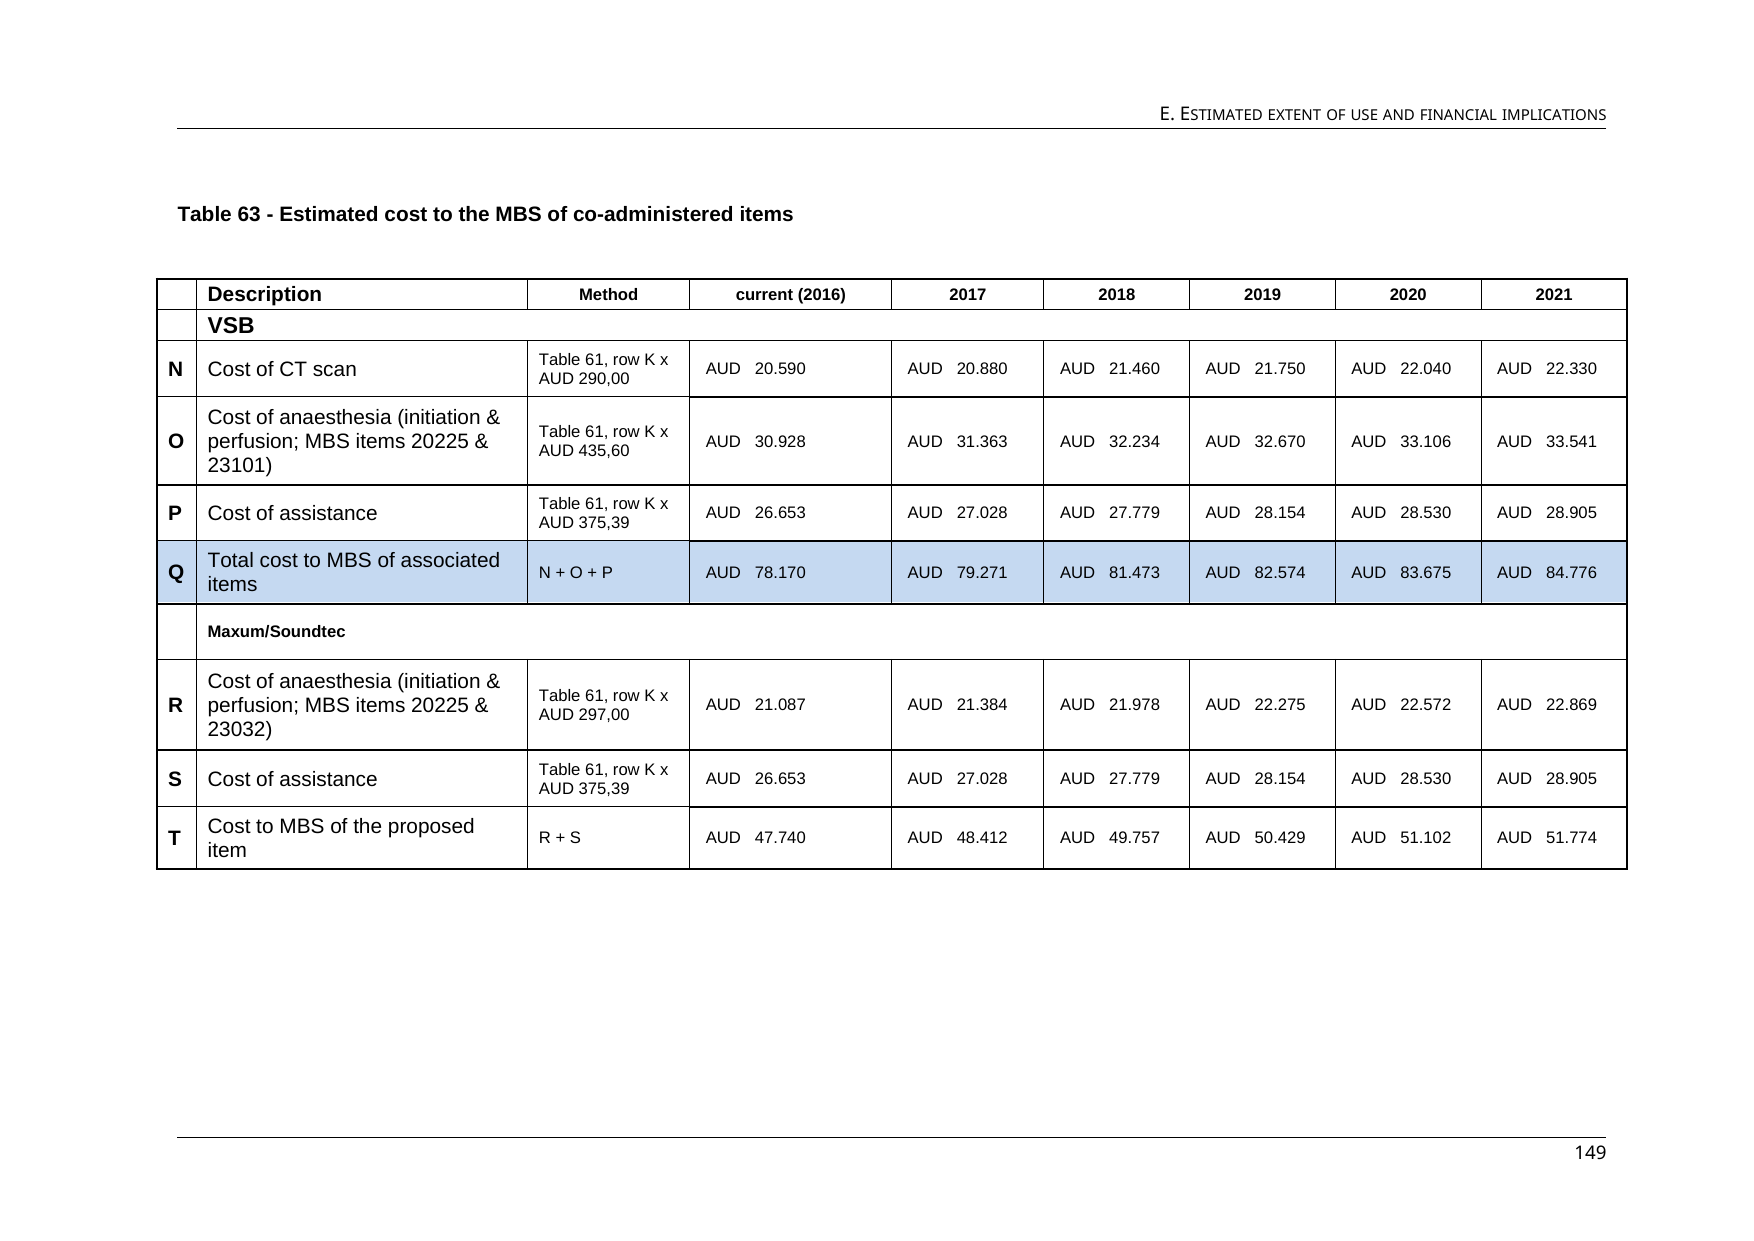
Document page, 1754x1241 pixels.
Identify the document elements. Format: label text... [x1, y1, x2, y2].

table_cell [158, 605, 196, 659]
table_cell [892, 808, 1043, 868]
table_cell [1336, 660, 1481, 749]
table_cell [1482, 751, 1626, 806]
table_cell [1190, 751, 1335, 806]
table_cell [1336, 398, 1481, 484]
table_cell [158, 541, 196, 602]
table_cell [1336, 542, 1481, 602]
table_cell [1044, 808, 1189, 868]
text Table 63 - Estimated cost to the MBS of co-administered items [177, 201, 1606, 225]
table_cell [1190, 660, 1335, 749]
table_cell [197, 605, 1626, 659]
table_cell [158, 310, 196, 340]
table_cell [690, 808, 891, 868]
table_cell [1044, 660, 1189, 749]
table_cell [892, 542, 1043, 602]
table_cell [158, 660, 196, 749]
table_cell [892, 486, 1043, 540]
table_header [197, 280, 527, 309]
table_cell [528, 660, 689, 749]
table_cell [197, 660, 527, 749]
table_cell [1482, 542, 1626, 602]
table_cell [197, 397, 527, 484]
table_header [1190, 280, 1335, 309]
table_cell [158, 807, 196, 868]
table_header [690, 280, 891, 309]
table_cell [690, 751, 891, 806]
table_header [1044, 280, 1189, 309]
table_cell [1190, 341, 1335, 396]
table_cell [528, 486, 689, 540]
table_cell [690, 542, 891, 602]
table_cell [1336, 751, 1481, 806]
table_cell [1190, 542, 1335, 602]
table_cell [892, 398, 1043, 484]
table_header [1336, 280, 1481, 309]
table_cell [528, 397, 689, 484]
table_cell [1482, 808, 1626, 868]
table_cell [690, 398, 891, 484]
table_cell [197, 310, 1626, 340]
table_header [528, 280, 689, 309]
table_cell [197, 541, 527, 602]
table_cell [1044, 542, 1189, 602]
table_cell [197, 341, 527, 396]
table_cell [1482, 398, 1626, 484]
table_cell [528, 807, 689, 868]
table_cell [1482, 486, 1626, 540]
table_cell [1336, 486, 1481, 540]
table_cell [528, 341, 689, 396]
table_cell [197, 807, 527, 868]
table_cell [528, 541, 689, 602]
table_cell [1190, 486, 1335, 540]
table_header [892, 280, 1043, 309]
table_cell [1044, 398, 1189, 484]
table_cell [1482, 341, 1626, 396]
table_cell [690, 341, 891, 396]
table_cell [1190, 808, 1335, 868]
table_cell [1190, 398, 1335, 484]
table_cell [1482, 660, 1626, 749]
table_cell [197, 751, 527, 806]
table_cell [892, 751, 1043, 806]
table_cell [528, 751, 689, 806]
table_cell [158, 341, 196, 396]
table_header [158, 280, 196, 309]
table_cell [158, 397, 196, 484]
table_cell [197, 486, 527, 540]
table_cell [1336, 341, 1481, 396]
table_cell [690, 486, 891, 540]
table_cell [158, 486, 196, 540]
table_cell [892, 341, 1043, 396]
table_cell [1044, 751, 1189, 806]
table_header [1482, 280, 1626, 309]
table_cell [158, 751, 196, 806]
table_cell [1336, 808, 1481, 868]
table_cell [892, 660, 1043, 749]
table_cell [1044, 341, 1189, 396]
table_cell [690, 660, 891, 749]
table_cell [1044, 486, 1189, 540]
